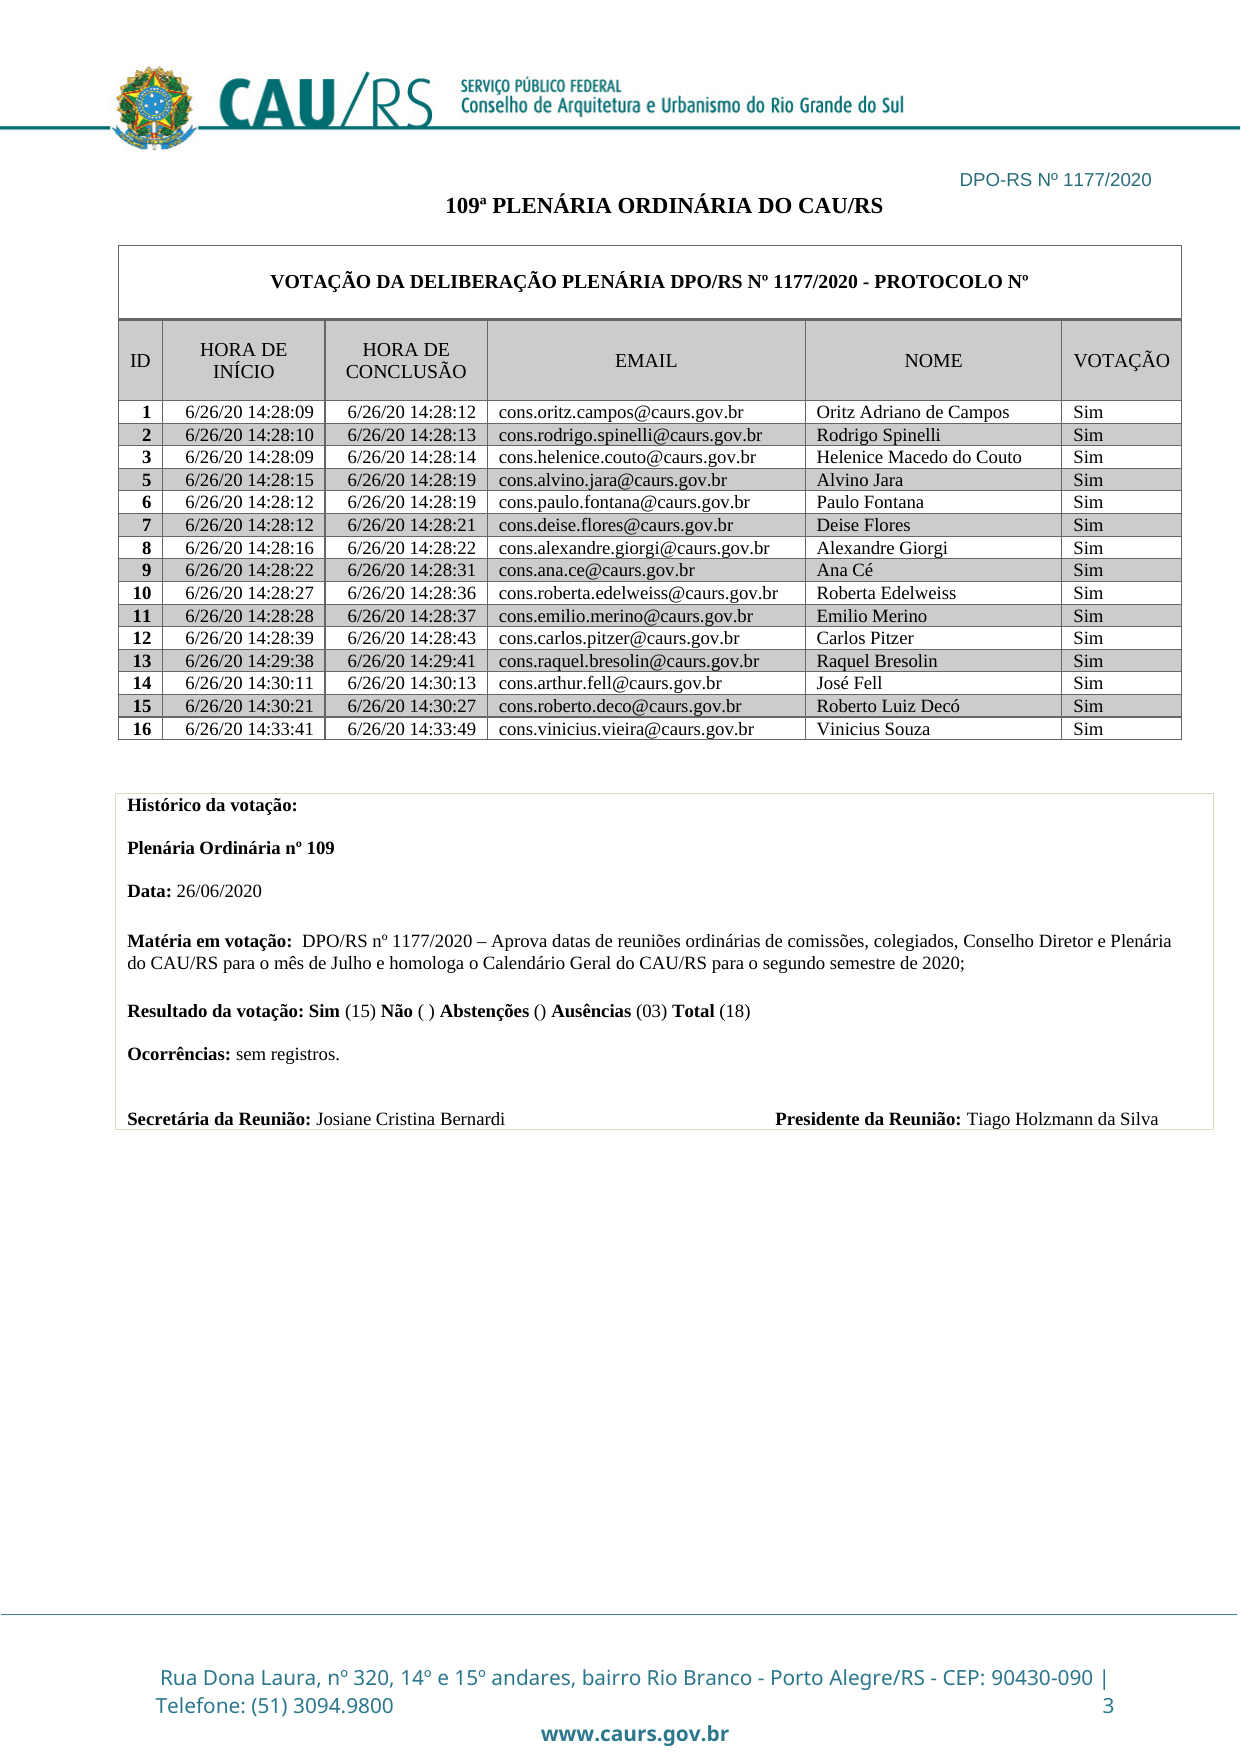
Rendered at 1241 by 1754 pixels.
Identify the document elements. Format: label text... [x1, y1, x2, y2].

table_cell 6 [119, 491, 162, 513]
table_cell 6/26/20 14:30:21 [163, 695, 324, 716]
table_cell Sim [1062, 401, 1181, 423]
table_cell 6/26/20 14:28:13 [326, 424, 487, 445]
table_cell Carlos Pitzer [806, 627, 1061, 649]
table_cell 6/26/20 14:28:37 [326, 605, 487, 626]
table_cell 6/26/20 14:30:13 [326, 672, 487, 694]
table_cell 3 [119, 446, 162, 468]
table_cell Rodrigo Spinelli [806, 424, 1061, 445]
table_cell 7 [119, 514, 162, 536]
table_cell Sim [1062, 537, 1181, 558]
table_cell 6/26/20 14:33:41 [163, 718, 324, 739]
table_cell Presidente da Reunião: Tiago Holzmann da Silva [677, 1108, 1213, 1129]
table_cell 6/26/20 14:28:28 [163, 605, 324, 626]
table_cell 6/26/20 14:28:12 [163, 514, 324, 536]
table_cell 16 [119, 718, 162, 739]
table_cell Raquel Bresolin [806, 650, 1061, 671]
table_cell 6/26/20 14:28:39 [163, 627, 324, 649]
table_cell 6/26/20 14:28:36 [326, 582, 487, 603]
table_cell Helenice Macedo do Couto [806, 446, 1061, 468]
table_cell Oritz Adriano de Campos [806, 401, 1061, 423]
table_cell Sim [1062, 627, 1181, 649]
table_cell 1 [119, 401, 162, 423]
table_cell cons.carlos.pitzer@caurs.gov.br [488, 627, 805, 649]
table_cell Sim [1062, 718, 1181, 739]
table_cell 13 [119, 650, 162, 671]
table_cell cons.roberto.deco@caurs.gov.br [488, 695, 805, 716]
table_cell Alexandre Giorgi [806, 537, 1061, 558]
table_cell Ana Cé [806, 559, 1061, 581]
table_cell VOTAÇÃO [1062, 321, 1181, 400]
table_cell cons.roberta.edelweiss@caurs.gov.br [488, 582, 805, 603]
table_cell cons.ana.ce@caurs.gov.br [488, 559, 805, 581]
table_cell cons.rodrigo.spinelli@caurs.gov.br [488, 424, 805, 445]
table_cell Paulo Fontana [806, 491, 1061, 513]
table_cell 2 [119, 424, 162, 445]
picture [0, 0, 1241, 161]
table_cell Sim [1062, 605, 1181, 626]
table_cell 6/26/20 14:28:12 [326, 401, 487, 423]
table_cell Sim [1062, 672, 1181, 694]
table_cell cons.arthur.fell@caurs.gov.br [488, 672, 805, 694]
table_cell 6/26/20 14:29:41 [326, 650, 487, 671]
table_cell Roberto Luiz Decó [806, 695, 1061, 716]
table_cell cons.alvino.jara@caurs.gov.br [488, 469, 805, 490]
table_cell 6/26/20 14:28:10 [163, 424, 324, 445]
table_cell Roberta Edelweiss [806, 582, 1061, 603]
table_cell 11 [119, 605, 162, 626]
table_cell cons.helenice.couto@caurs.gov.br [488, 446, 805, 468]
table_cell 6/26/20 14:28:19 [326, 469, 487, 490]
table_cell Deise Flores [806, 514, 1061, 536]
table_cell 6/26/20 14:30:27 [326, 695, 487, 716]
table_cell Sim [1062, 559, 1181, 581]
table_cell cons.deise.flores@caurs.gov.br [488, 514, 805, 536]
table_cell 6/26/20 14:28:16 [163, 537, 324, 558]
table_cell 6/26/20 14:28:21 [326, 514, 487, 536]
table_cell Emilio Merino [806, 605, 1061, 626]
table_cell 6/26/20 14:28:12 [163, 491, 324, 513]
table_cell Sim [1062, 514, 1181, 536]
table_cell Sim [1062, 491, 1181, 513]
table_cell ID [119, 321, 162, 400]
table_cell 10 [119, 582, 162, 603]
table_cell 6/26/20 14:33:49 [326, 718, 487, 739]
table_header Histórico da votação: [116, 794, 1213, 837]
text 109ª PLENÁRIA ORDINÁRIA DO CAU/RS [177, 192, 1152, 218]
table_cell NOME [806, 321, 1061, 400]
table_cell Resultado da votação: Sim (15) Não ( ) Abstenções () Ausências (03) Total (18) [116, 1000, 1213, 1043]
table_cell cons.vinicius.vieira@caurs.gov.br [488, 718, 805, 739]
table_cell EMAIL [488, 321, 805, 400]
table_cell Plenária Ordinária nº 109 [116, 837, 1213, 880]
table_cell 6/26/20 14:28:19 [326, 491, 487, 513]
table_cell 14 [119, 672, 162, 694]
table_cell 6/26/20 14:28:27 [163, 582, 324, 603]
table_cell Sim [1062, 469, 1181, 490]
table_cell 6/26/20 14:28:22 [163, 559, 324, 581]
table_cell Sim [1062, 582, 1181, 603]
table_cell 12 [119, 627, 162, 649]
table_cell 6/26/20 14:28:22 [326, 537, 487, 558]
table_cell Vinicius Souza [806, 718, 1061, 739]
table_cell cons.paulo.fontana@caurs.gov.br [488, 491, 805, 513]
table_header VOTAÇÃO DA DELIBERAÇÃO PLENÁRIA DPO/RS Nº 1177/2020 - PROTOCOLO Nº [119, 246, 1181, 317]
table_cell Sim [1062, 424, 1181, 445]
table_cell HORA DE CONCLUSÃO [326, 321, 487, 400]
table_cell 6/26/20 14:28:43 [326, 627, 487, 649]
table_cell 6/26/20 14:28:15 [163, 469, 324, 490]
table_cell Sim [1062, 650, 1181, 671]
table_cell cons.oritz.campos@caurs.gov.br [488, 401, 805, 423]
table_cell cons.alexandre.giorgi@caurs.gov.br [488, 537, 805, 558]
table_cell Data: 26/06/2020 Matéria em votação: DPO/RS nº 1177/2020 – Aprova datas de reuniões ordinárias de comissões, colegiados, Conselho Diretor e Plenária do CAU/RS para o mês de Julho e homologa o Calendário Geral do CAU/RS para o segundo semestre de 2020; [116, 880, 1213, 1000]
table_cell cons.emilio.merino@caurs.gov.br [488, 605, 805, 626]
table_cell cons.raquel.bresolin@caurs.gov.br [488, 650, 805, 671]
table_cell Secretária da Reunião: Josiane Cristina Bernardi [116, 1108, 677, 1129]
table_cell Ocorrências: sem registros. [116, 1043, 1213, 1107]
table_cell 6/26/20 14:28:14 [326, 446, 487, 468]
table_cell 9 [119, 559, 162, 581]
table_cell 8 [119, 537, 162, 558]
table_cell 5 [119, 469, 162, 490]
table_cell Sim [1062, 446, 1181, 468]
table_cell 6/26/20 14:28:09 [163, 401, 324, 423]
table_cell 6/26/20 14:28:31 [326, 559, 487, 581]
table_cell 15 [119, 695, 162, 716]
table_cell Sim [1062, 695, 1181, 716]
table_cell 6/26/20 14:30:11 [163, 672, 324, 694]
table_cell 6/26/20 14:29:38 [163, 650, 324, 671]
table_cell 6/26/20 14:28:09 [163, 446, 324, 468]
table_cell José Fell [806, 672, 1061, 694]
table_cell Alvino Jara [806, 469, 1061, 490]
table_cell HORA DE INÍCIO [163, 321, 324, 400]
